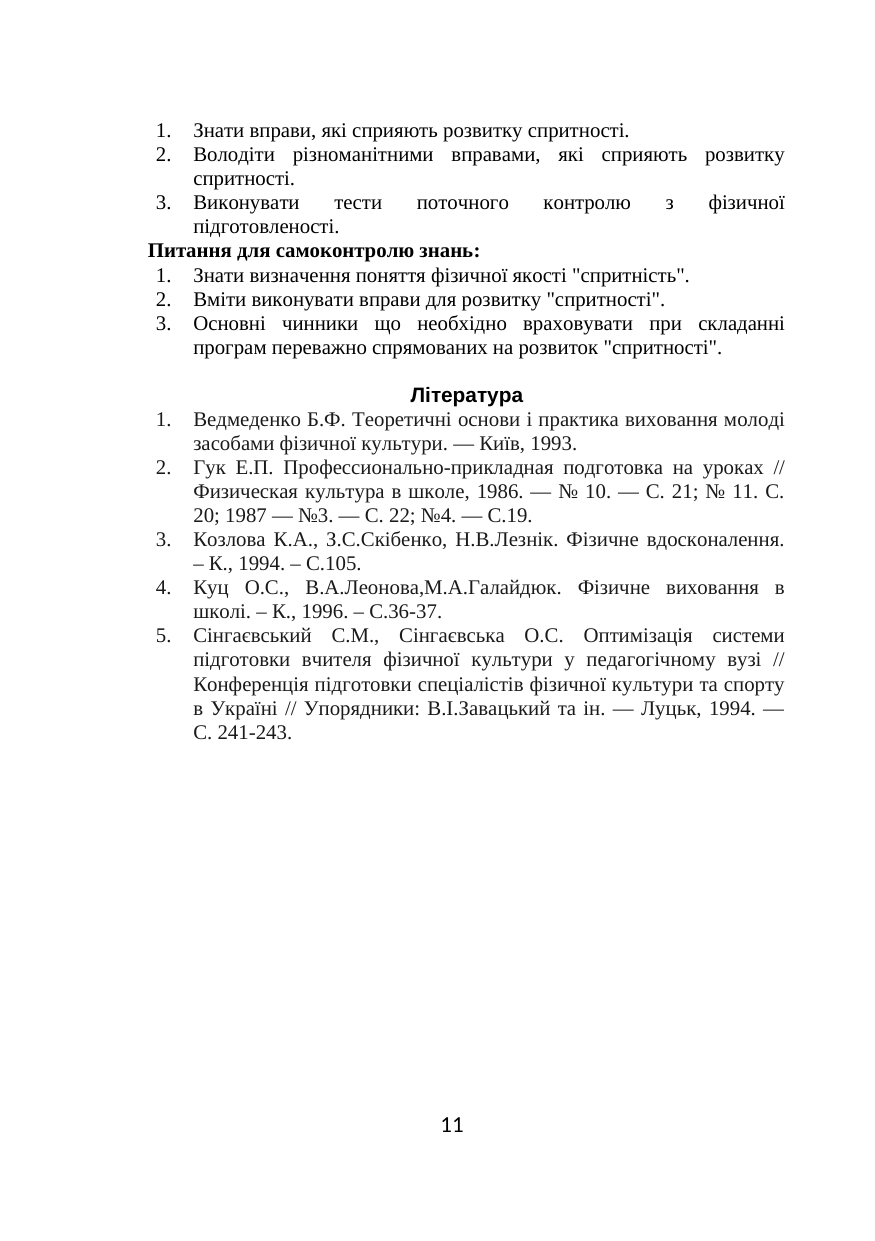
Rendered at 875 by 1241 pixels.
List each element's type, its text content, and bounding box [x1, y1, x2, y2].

text Література [118, 383, 785, 407]
list Вміти виконувати вправи для розвитку "спритності". [156, 287, 785, 311]
list Куц О.С., В.А.Леонова,М.А.Галайдюк. Фізичне виховання в школі. – К., 1996. – С.36-37. [156, 575, 785, 623]
list Гук Е.П. Профессионально-прикладная подготовка на уроках // Физическая культура в школе, 1986. — № 10. — С. 21; № 11. С. 20; 1987 — №3. — С. 22; №4. — С.19. [156, 455, 785, 527]
list Козлова К.А., З.С.Скібенко, Н.В.Лезнік. Фізичне вдосконалення. – К., 1994. – С.105. [156, 527, 785, 575]
list Ведмеденко Б.Ф. Теоретичні основи і практика виховання молоді засобами фізичної культури. — Київ, 1993. [156, 407, 785, 455]
list Знати визначення поняття фізичної якості "спритність". [156, 262, 785, 287]
text Питання для самоконтролю знань: [118, 238, 785, 262]
list Знати вправи, які сприяють розвитку спритності. [156, 118, 785, 142]
list Основні чинники що необхідно враховувати при складанні програм переважно спрямованих на розвиток "спритності". [156, 311, 785, 359]
list Володіти різноманітними вправами, які сприяють розвитку спритності. [156, 142, 785, 190]
list Виконувати тести поточного контролю з фізичної підготовленості. [156, 190, 785, 238]
list Сінгаєвський С.М., Сінгаєвська О.С. Оптимізація системи підготовки вчителя фізичної культури у педагогічному вузі // Конференція підготовки спеціалістів фізичної культури та спорту в Україні // Упорядники: В.І.Завацький та ін. — Луцьк, 1994. — С. 241-243. [156, 623, 785, 744]
